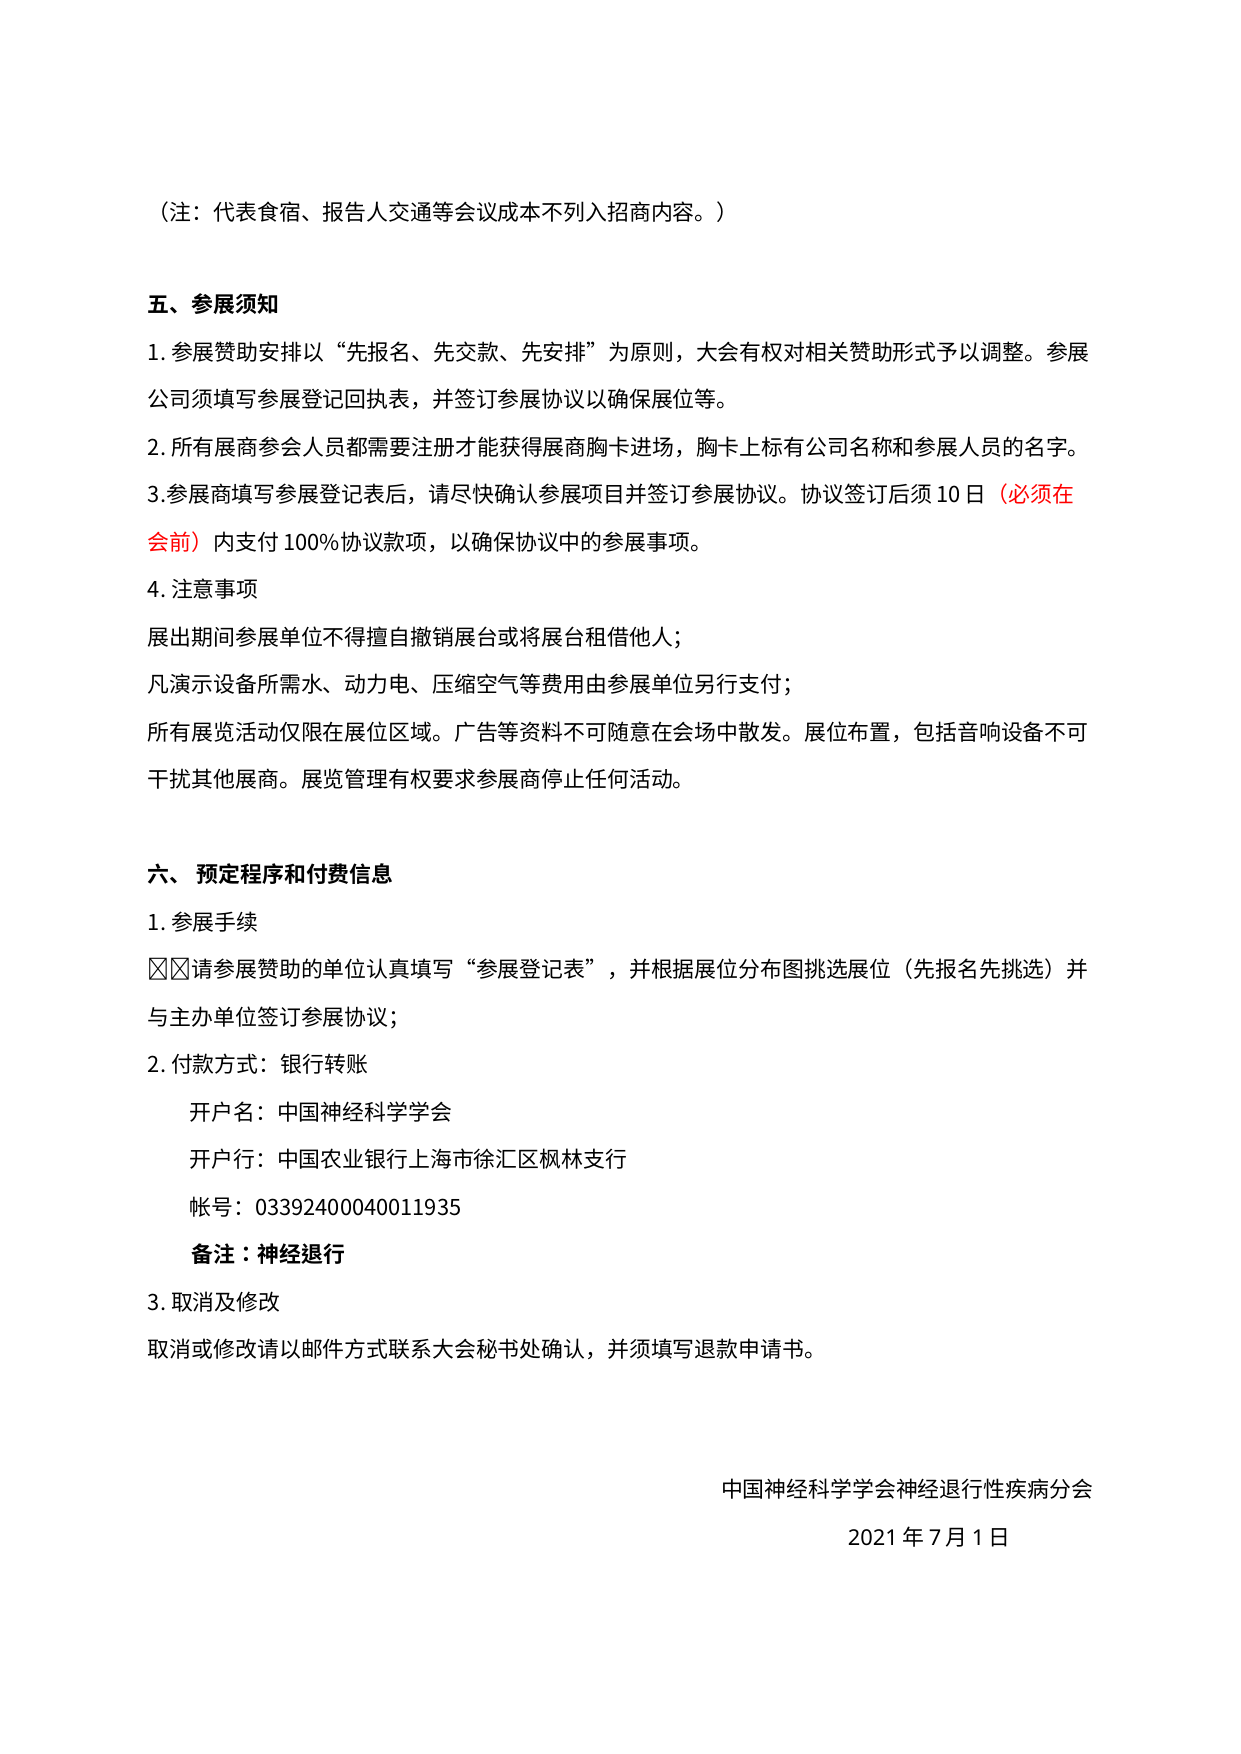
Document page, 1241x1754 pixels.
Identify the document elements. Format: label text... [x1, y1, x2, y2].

text 五、参展须知 [148, 287, 1092, 319]
text 展出期间参展单位不得擅自撤销展台或将展台租借他人； [148, 620, 1092, 652]
text （注：代表食宿、报告人交通等会议成本不列入招商内容。） [148, 195, 1092, 227]
text 1. 参展赞助安排以“先报名、先交款、先安排”为原则，大会有权对相关赞助形式予以调整。参展公司须填写参展登记回执表，并签订参展协议以确保展位等。 [148, 335, 1092, 414]
text 开户名：中国神经科学学会 开户行：中国农业银行上海市徐汇区枫林支行 帐号：03392400040011935 [189, 1095, 1092, 1222]
text 2. 付款方式：银行转账 [148, 1047, 1092, 1079]
text 六、 预定程序和付费信息 [148, 857, 1092, 889]
text 请参展赞助的单位认真填写“参展登记表”，并根据展位分布图挑选展位（先报名先挑选）并与主办单位签订参展协议； [148, 952, 1092, 1032]
text 3. 取消及修改 [148, 1285, 1092, 1317]
text 中国神经科学学会神经退行性疾病分会 [148, 1472, 1092, 1504]
text 1. 参展手续 [148, 905, 1092, 937]
text 所有展览活动仅限在展位区域。广告等资料不可随意在会场中散发。展位布置，包括音响设备不可干扰其他展商。展览管理有权要求参展商停止任何活动。 [148, 715, 1092, 794]
text 2021年7月1日 [148, 1519, 1092, 1551]
text 3.参展商填写参展登记表后，请尽快确认参展项目并签订参展协议。协议签订后须10日（必须在会前）内支付100%协议款项，以确保协议中的参展事项。 [148, 477, 1092, 557]
text 4. 注意事项 [148, 572, 1092, 604]
text 备注：神经退行 [148, 1237, 1092, 1269]
text 凡演示设备所需水、动力电、压缩空气等费用由参展单位另行支付； [148, 667, 1092, 699]
text 2. 所有展商参会人员都需要注册才能获得展商胸卡进场，胸卡上标有公司名称和参展人员的名字。 [148, 430, 1092, 462]
text 取消或修改请以邮件方式联系大会秘书处确认，并须填写退款申请书。 [148, 1332, 1092, 1364]
